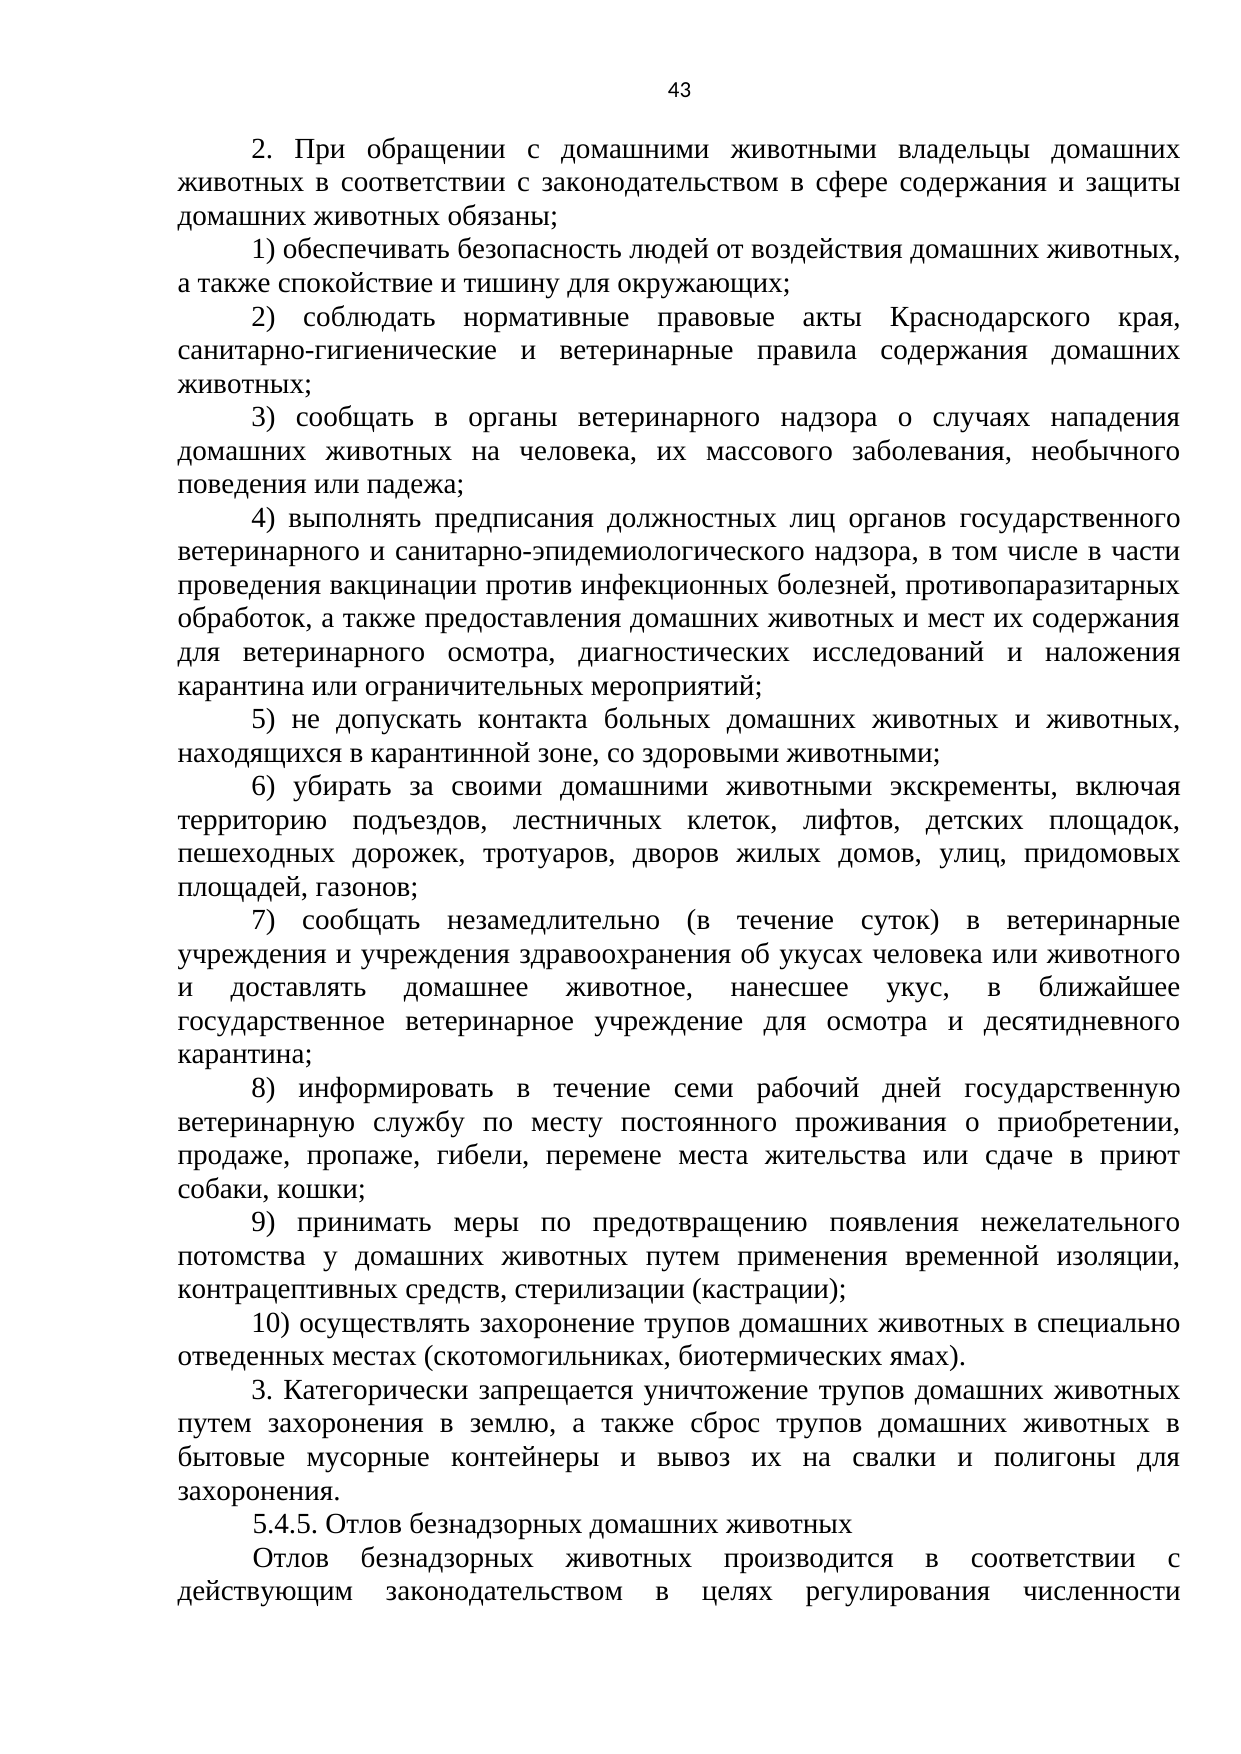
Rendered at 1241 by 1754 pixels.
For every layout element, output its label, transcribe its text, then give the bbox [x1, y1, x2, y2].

text 6) убирать за своими домашними животными экскременты, включая территорию подъездов, лестничных клеток, лифтов, детских площадок, пешеходных дорожек, тротуаров, дворов жилых домов, улиц, придомовых площадей, газонов; [177, 768, 1181, 902]
text 8) информировать в течение семи рабочий дней государственную ветеринарную службу по месту постоянного проживания о приобретении, продаже, пропаже, гибели, перемене места жительства или сдаче в приют собаки, кошки; [177, 1070, 1181, 1204]
text 9) принимать меры по предотвращению появления нежелательного потомства у домашних животных путем применения временной изоляции, контрацептивных средств, стерилизации (кастрации); [177, 1204, 1181, 1305]
text 4) выполнять предписания должностных лиц органов государственного ветеринарного и санитарно-эпидемиологического надзора, в том числе в части проведения вакцинации против инфекционных болезней, противопаразитарных обработок, а также предоставления домашних животных и мест их содержания для ветеринарного осмотра, диагностических исследований и наложения карантина или ограничительных мероприятий; [177, 500, 1181, 701]
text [177, 1540, 1181, 1607]
text 1) обеспечивать безопасность людей от воздействия домашних животных, а также спокойствие и тишину для окружающих; [177, 232, 1181, 299]
text 3) сообщать в органы ветеринарного надзора о случаях нападения домашних животных на человека, их массового заболевания, необычного поведения или падежа; [177, 399, 1181, 500]
text 2) соблюдать нормативные правовые акты Краснодарского края, санитарно-гигиенические и ветеринарные правила содержания домашних животных; [177, 299, 1181, 399]
text 2. При обращении с домашними животными владельцы домашних животных в соответствии с законодательством в сфере содержания и защиты домашних животных обязаны; [177, 131, 1181, 232]
text 3. Категорически запрещается уничтожение трупов домашних животных путем захоронения в землю, а также сброс трупов домашних животных в бытовые мусорные контейнеры и вывоз их на свалки и полигоны для захоронения. [177, 1372, 1181, 1506]
text 5.4.5. Отлов безнадзорных домашних животных [252, 1506, 1181, 1540]
text 10) осуществлять захоронение трупов домашних животных в специально отведенных местах (скотомогильниках, биотермических ямах). [177, 1305, 1181, 1372]
text 7) сообщать незамедлительно (в течение суток) в ветеринарные учреждения и учреждения здравоохранения об укусах человека или животного и доставлять домашнее животное, нанесшее укус, в ближайшее государственное ветеринарное учреждение для осмотра и десятидневного карантина; [177, 902, 1181, 1070]
text 5) не допускать контакта больных домашних животных и животных, находящихся в карантинной зоне, со здоровыми животными; [177, 701, 1181, 768]
